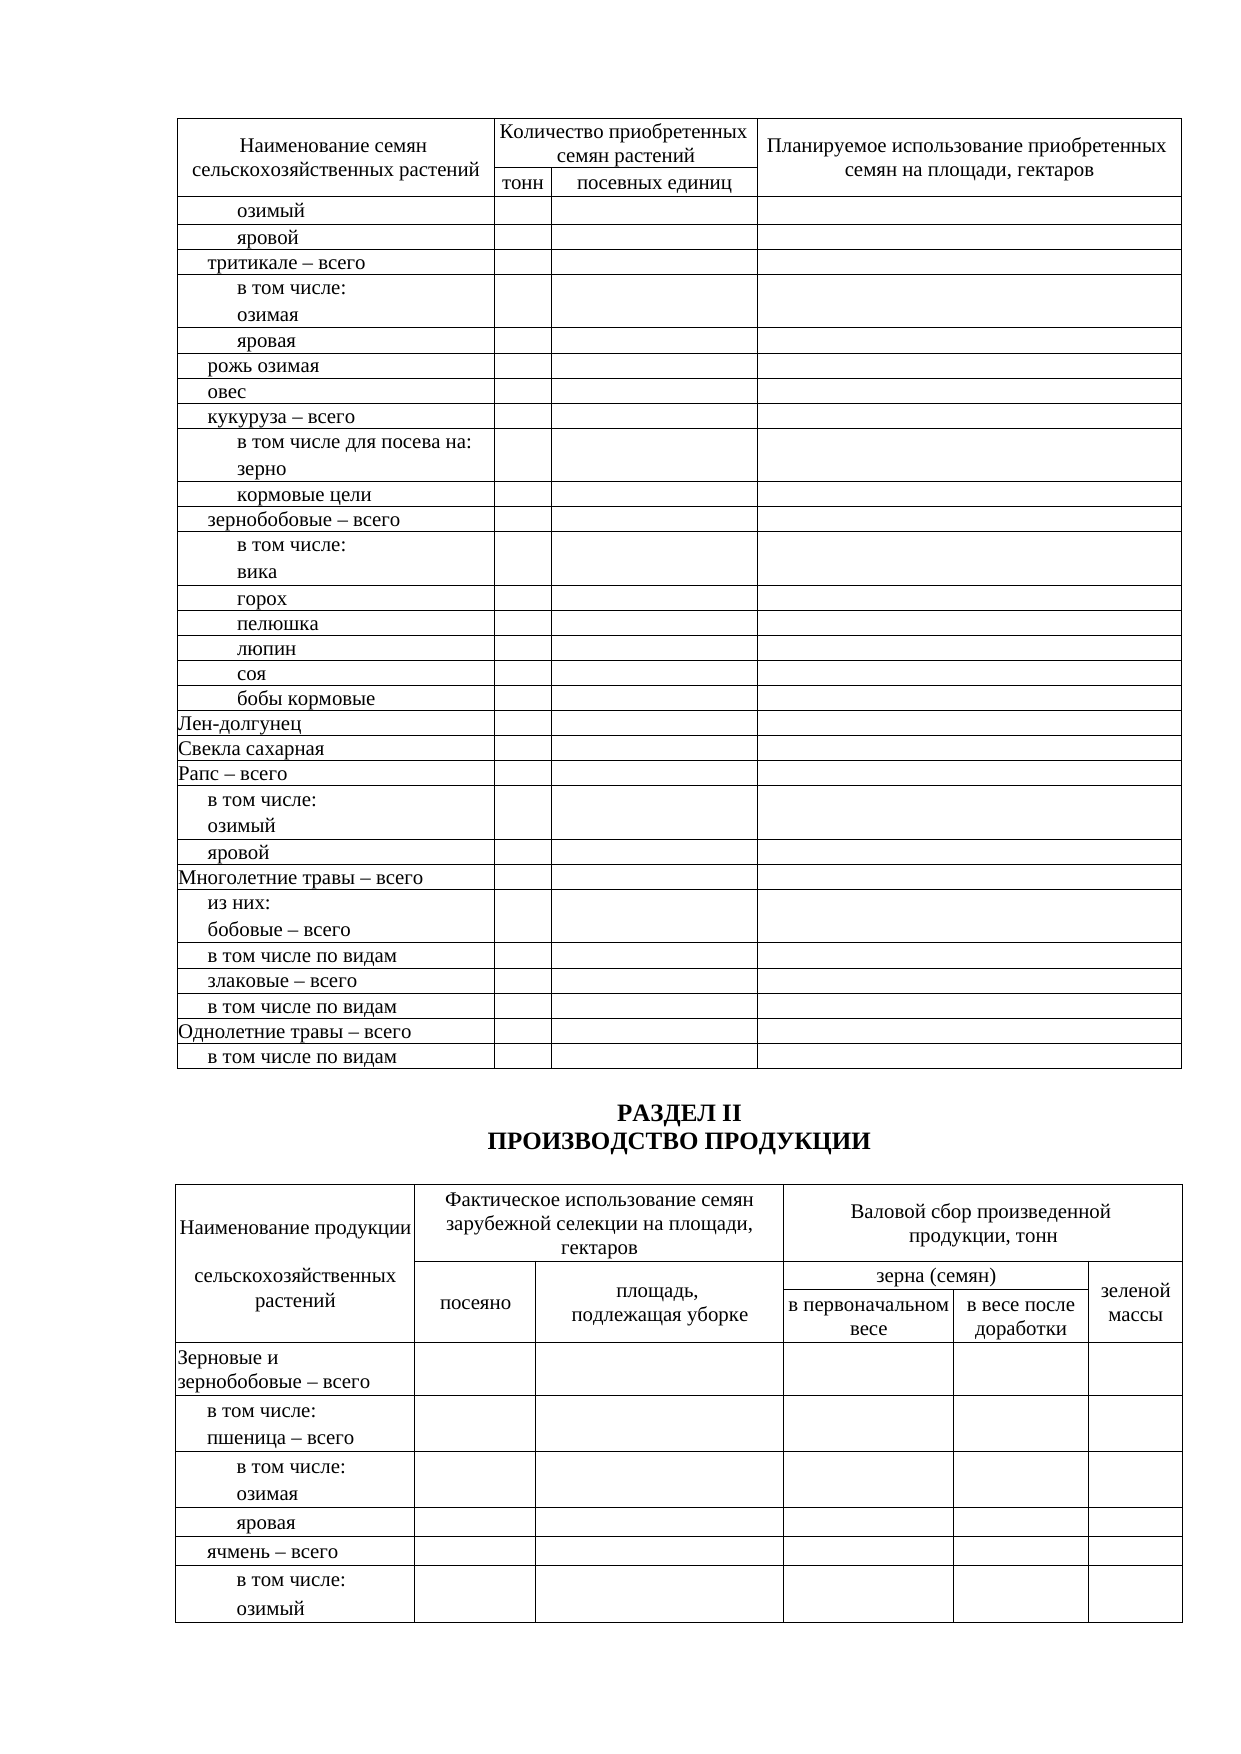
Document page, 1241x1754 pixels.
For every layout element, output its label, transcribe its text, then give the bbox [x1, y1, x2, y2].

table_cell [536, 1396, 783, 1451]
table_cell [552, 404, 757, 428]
text РАЗДЕЛ II ПРОИЗВОДСТВО ПРОДУКЦИИ [177, 1098, 1181, 1155]
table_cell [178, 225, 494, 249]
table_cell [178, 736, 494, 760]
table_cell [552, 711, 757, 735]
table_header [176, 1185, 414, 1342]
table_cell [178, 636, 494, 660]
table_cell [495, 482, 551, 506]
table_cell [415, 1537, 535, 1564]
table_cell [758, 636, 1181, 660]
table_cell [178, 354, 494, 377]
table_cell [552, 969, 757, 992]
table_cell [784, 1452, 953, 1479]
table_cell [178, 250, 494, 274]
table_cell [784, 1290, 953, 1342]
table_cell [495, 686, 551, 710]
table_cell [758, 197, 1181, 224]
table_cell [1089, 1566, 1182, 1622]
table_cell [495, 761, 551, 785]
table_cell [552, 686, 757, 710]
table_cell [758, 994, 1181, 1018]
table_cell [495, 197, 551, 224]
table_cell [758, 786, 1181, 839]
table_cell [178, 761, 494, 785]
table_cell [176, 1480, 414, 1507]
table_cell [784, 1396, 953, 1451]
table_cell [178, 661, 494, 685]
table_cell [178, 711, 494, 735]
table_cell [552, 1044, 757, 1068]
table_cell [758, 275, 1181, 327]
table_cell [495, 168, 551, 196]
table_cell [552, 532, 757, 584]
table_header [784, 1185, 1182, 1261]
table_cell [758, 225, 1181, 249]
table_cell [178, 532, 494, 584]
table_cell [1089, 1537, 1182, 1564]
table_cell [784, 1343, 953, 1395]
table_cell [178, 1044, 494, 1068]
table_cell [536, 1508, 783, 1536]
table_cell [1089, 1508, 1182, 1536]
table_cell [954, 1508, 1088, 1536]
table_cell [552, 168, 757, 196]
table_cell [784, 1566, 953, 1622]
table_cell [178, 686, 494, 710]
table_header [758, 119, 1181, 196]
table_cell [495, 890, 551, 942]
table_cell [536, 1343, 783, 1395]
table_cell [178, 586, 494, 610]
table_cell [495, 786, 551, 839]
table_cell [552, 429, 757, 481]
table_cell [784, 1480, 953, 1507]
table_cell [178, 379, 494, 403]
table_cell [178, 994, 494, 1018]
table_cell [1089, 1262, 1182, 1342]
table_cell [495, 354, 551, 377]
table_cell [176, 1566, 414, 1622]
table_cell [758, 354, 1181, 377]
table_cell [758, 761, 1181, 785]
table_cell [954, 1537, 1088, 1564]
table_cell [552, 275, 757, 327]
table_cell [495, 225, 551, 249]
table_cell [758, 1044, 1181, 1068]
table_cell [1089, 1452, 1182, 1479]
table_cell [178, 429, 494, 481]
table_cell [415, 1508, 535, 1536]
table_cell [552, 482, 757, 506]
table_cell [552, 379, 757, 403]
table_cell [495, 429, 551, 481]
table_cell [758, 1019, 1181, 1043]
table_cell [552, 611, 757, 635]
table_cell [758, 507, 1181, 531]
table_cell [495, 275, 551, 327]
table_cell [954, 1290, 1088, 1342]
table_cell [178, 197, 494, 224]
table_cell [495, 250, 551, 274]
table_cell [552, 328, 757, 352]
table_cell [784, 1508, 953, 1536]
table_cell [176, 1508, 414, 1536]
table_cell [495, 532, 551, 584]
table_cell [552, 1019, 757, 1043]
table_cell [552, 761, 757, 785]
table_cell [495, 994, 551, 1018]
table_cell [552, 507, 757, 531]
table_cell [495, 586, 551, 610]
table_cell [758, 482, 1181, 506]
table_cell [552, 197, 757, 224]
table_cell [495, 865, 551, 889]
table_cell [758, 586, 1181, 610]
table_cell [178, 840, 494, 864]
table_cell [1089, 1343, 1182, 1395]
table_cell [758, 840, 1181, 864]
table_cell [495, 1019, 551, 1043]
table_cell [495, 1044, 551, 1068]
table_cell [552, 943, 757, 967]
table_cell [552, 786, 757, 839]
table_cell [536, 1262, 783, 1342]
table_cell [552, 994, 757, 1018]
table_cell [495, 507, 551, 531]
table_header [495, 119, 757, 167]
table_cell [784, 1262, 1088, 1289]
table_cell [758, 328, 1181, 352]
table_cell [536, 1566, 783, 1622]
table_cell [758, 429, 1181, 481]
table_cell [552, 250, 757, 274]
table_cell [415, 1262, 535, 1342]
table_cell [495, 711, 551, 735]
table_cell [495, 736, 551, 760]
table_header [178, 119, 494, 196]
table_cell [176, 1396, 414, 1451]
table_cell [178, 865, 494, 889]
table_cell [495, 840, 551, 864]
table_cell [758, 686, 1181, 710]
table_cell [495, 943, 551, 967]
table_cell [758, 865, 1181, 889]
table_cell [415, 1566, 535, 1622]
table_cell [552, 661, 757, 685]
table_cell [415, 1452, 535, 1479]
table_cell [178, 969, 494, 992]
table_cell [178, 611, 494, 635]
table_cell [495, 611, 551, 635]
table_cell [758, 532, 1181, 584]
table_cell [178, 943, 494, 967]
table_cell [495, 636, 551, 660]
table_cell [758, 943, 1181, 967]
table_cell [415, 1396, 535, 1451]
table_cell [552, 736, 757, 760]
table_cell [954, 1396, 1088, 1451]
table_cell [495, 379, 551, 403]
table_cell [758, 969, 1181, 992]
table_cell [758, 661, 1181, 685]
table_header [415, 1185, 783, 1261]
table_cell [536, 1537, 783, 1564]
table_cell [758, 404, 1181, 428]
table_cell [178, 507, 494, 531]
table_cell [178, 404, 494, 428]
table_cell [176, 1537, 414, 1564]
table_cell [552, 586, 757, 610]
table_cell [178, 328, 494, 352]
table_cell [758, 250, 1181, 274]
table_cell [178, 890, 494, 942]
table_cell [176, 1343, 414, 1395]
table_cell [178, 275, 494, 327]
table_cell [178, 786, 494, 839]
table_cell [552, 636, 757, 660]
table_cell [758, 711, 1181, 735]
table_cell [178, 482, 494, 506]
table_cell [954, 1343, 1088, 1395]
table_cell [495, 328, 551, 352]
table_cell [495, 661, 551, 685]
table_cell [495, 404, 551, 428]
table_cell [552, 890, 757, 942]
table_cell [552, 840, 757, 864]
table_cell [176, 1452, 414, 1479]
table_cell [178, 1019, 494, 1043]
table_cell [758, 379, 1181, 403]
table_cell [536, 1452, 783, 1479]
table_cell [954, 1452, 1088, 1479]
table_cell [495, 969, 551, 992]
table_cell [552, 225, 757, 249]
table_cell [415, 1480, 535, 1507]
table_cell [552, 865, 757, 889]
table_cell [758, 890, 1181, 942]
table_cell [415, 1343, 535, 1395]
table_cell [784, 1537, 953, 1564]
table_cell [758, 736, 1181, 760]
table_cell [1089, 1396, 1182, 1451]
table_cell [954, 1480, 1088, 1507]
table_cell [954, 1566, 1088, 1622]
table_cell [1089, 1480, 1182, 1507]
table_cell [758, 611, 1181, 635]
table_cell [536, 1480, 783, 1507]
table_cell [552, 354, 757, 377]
